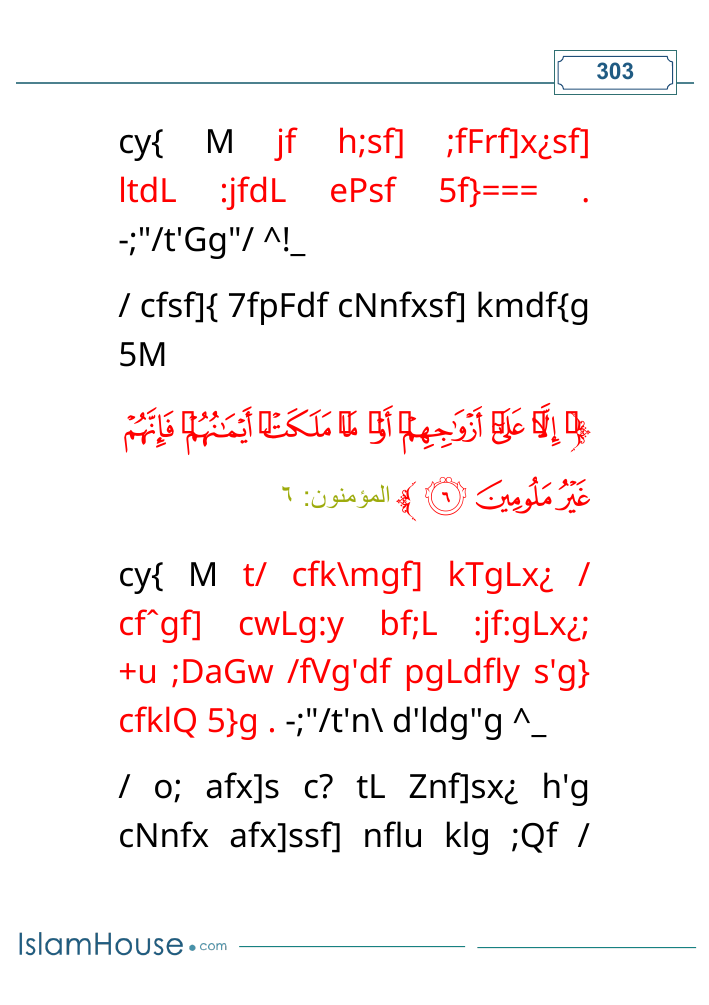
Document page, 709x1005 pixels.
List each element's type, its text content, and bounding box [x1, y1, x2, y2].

text cy{ M t/ cfk\mgf] kTgLx¿ / cfˆgf] cwLg:y bf;L :jf:gLx¿;+u ;DaGw /fVg'df pgLdfly s'g} cfklQ 5}g . -;"/t'n\ d'ldg"g ^_ [118, 550, 591, 743]
text cy{ M jf h;sf] ;fFrf]x¿sf] ltdL :jfdL ePsf 5f}=== . -;"/t'Gg"/ ^!_ [118, 118, 591, 261]
text ﭽ ﭫ ﭬ ﭭ ﭮ ﭯ ﭰ ﭱ ﭲ ﭳ ﭴ ﭵ ﭼ المؤمنون: ٦ [118, 396, 591, 529]
picture [471, 929, 697, 962]
text / cfsf]{ 7fpFdf cNnfxsf] kmdf{g 5M [118, 282, 591, 376]
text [118, 763, 591, 857]
picture [12, 928, 466, 961]
